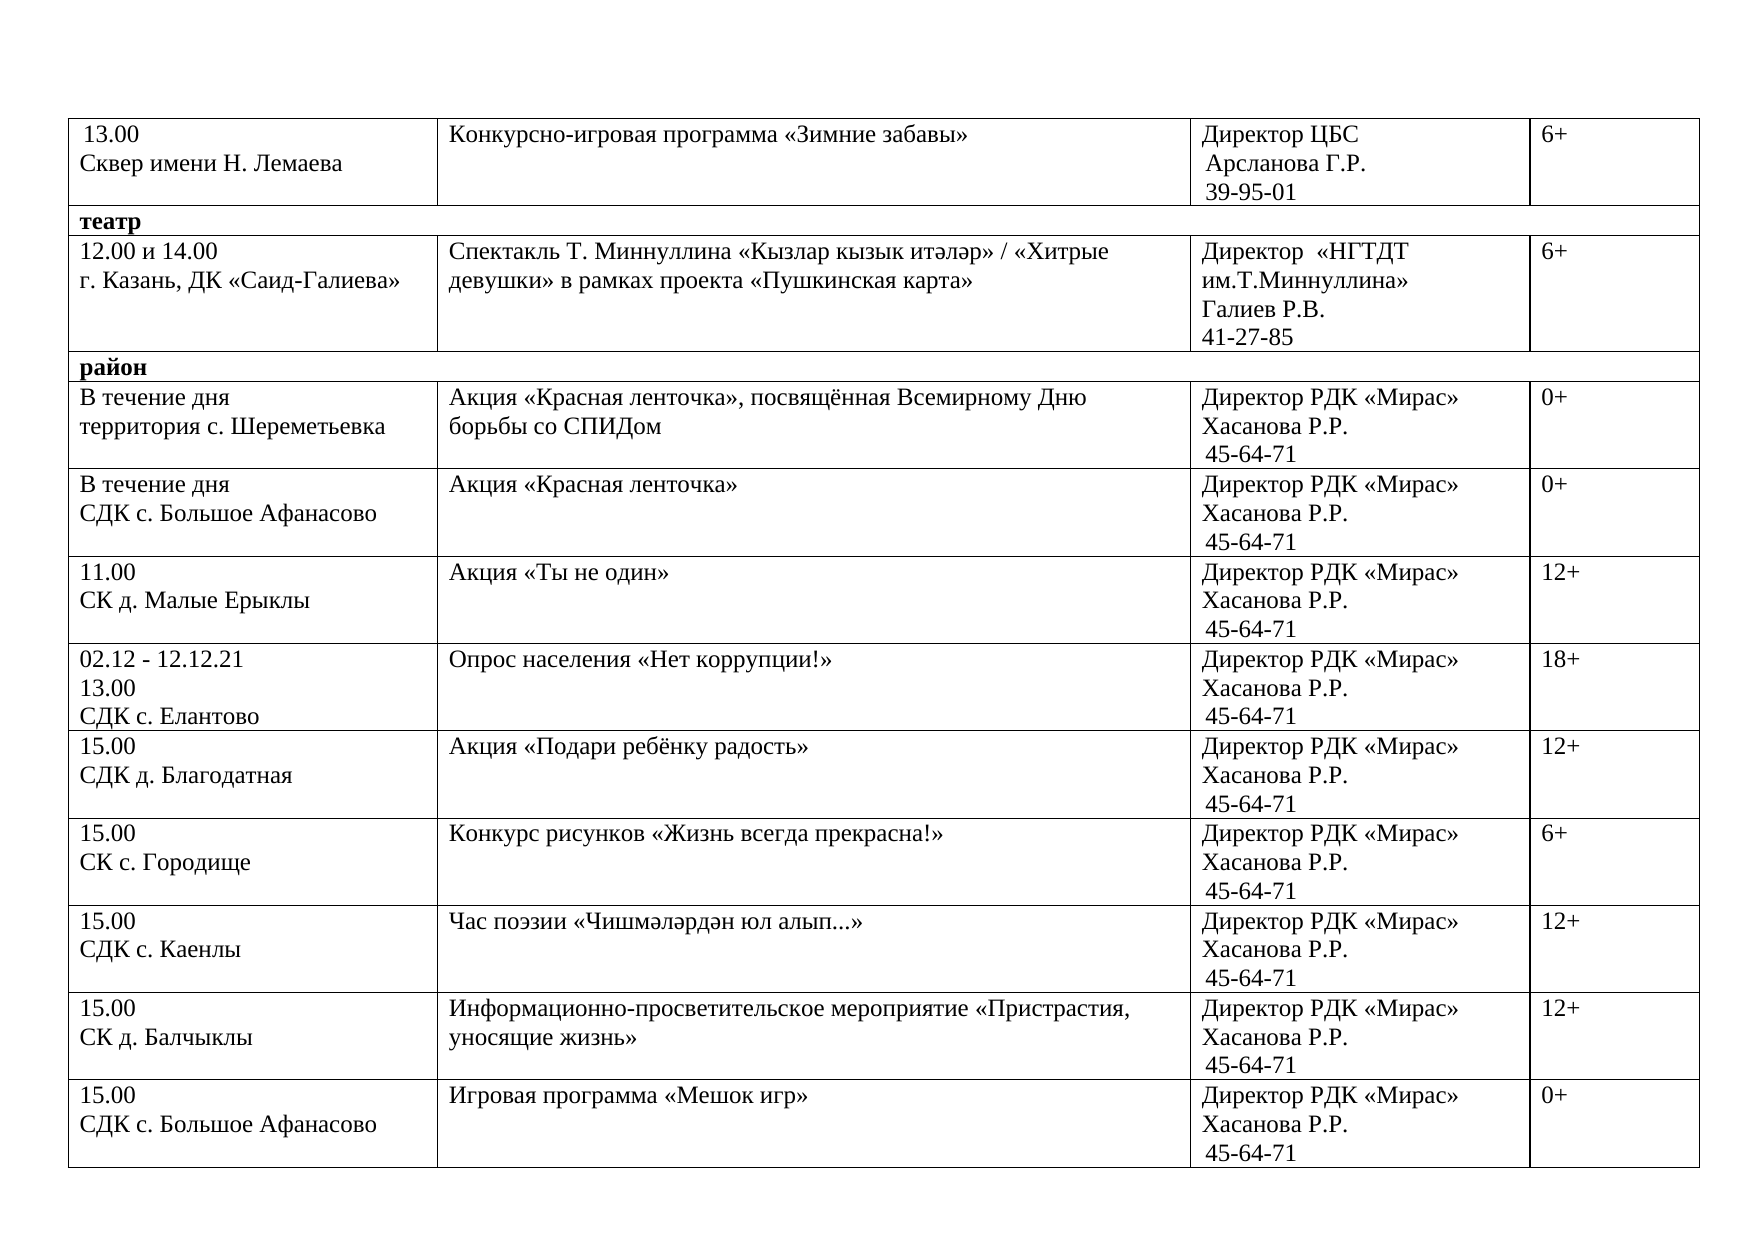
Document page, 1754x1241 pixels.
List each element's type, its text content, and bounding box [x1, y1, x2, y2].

table_cell 12+ [1531, 731, 1699, 817]
table_cell Конкурс рисунков «Жизнь всегда прекрасна!» [438, 819, 1190, 905]
table_cell Конкурсно-игровая программа «Зимние забавы» [438, 119, 1190, 205]
table_cell Акция «Подари ребёнку радость» [438, 731, 1190, 817]
table_cell 15.00 СДК с. Большое Афанасово [69, 1080, 437, 1167]
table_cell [1191, 993, 1529, 1079]
table_cell Директор РДК «Мирас» Хасанова Р.Р. 45-64-71 [1191, 382, 1529, 468]
table_cell Акция «Ты не один» [438, 557, 1190, 643]
table_cell 12+ [1531, 993, 1699, 1079]
table_cell Час поэзии «Чишмәләрдән юл алып...» [438, 906, 1190, 992]
table_cell театр [69, 206, 1699, 235]
table_cell 0+ [1531, 382, 1699, 468]
table_cell 6+ [1531, 119, 1699, 205]
table_cell Информационно-просветительское мероприятие «Пристрастия, уносящие жизнь» [438, 993, 1190, 1079]
table_cell В течение дня территория с. Шереметьевка [69, 382, 437, 468]
table_cell 15.00 СК д. Балчыклы [69, 993, 437, 1079]
table_cell В течение дня СДК с. Большое Афанасово [69, 469, 437, 556]
table_cell 15.00 СДК д. Благодатная [69, 731, 437, 817]
table_cell Директор РДК «Мирас» Хасанова Р.Р. 45-64-71 [1191, 819, 1529, 905]
table_cell Опрос населения «Нет коррупции!» [438, 644, 1190, 730]
table_cell 15.00 СДК с. Каенлы [69, 906, 437, 992]
table_cell Директор РДК «Мирас» Хасанова Р.Р. 45-64-71 [1191, 469, 1529, 556]
table_cell 18+ [1531, 644, 1699, 730]
table_cell 12+ [1531, 557, 1699, 643]
table_cell Акция «Красная ленточка», посвящённая Всемирному Дню борьбы со СПИДом [438, 382, 1190, 468]
table_cell Директор ЦБС Арсланова Г.Р. 39-95-01 [1191, 119, 1529, 205]
table_cell Директор «НГТДТ им.Т.Миннуллина» Галиев Р.В. 41-27-85 [1191, 236, 1529, 351]
table_cell 15.00 СК с. Городище [69, 819, 437, 905]
table_cell Акция «Красная ленточка» [438, 469, 1190, 556]
table_cell 11.00 СК д. Малые Ерыклы [69, 557, 437, 643]
table_cell 6+ [1531, 236, 1699, 351]
table_cell 13.00 Сквер имени Н. Лемаева [69, 119, 437, 205]
table_cell 0+ [1531, 1080, 1699, 1167]
table_cell Директор РДК «Мирас» Хасанова Р.Р. 45-64-71 [1191, 644, 1529, 730]
table_cell 0+ [1531, 469, 1699, 556]
table_cell район [69, 352, 1699, 381]
table_cell 02.12 - 12.12.21 13.00 СДК с. Елантово [69, 644, 437, 730]
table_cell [1191, 1080, 1529, 1167]
table_cell Игровая программа «Мешок игр» [438, 1080, 1190, 1167]
table_cell 12.00 и 14.00 г. Казань, ДК «Саид-Галиева» [69, 236, 437, 351]
table_cell Спектакль Т. Миннуллина «Кызлар кызык итәләр» / «Хитрые девушки» в рамках проекта «Пушкинская карта» [438, 236, 1190, 351]
table_cell 6+ [1531, 819, 1699, 905]
table_cell 12+ [1531, 906, 1699, 992]
table_cell Директор РДК «Мирас» Хасанова Р.Р. 45-64-71 [1191, 557, 1529, 643]
table_cell Директор РДК «Мирас» Хасанова Р.Р. 45-64-71 [1191, 731, 1529, 817]
table_cell Директор РДК «Мирас» Хасанова Р.Р. 45-64-71 [1191, 906, 1529, 992]
